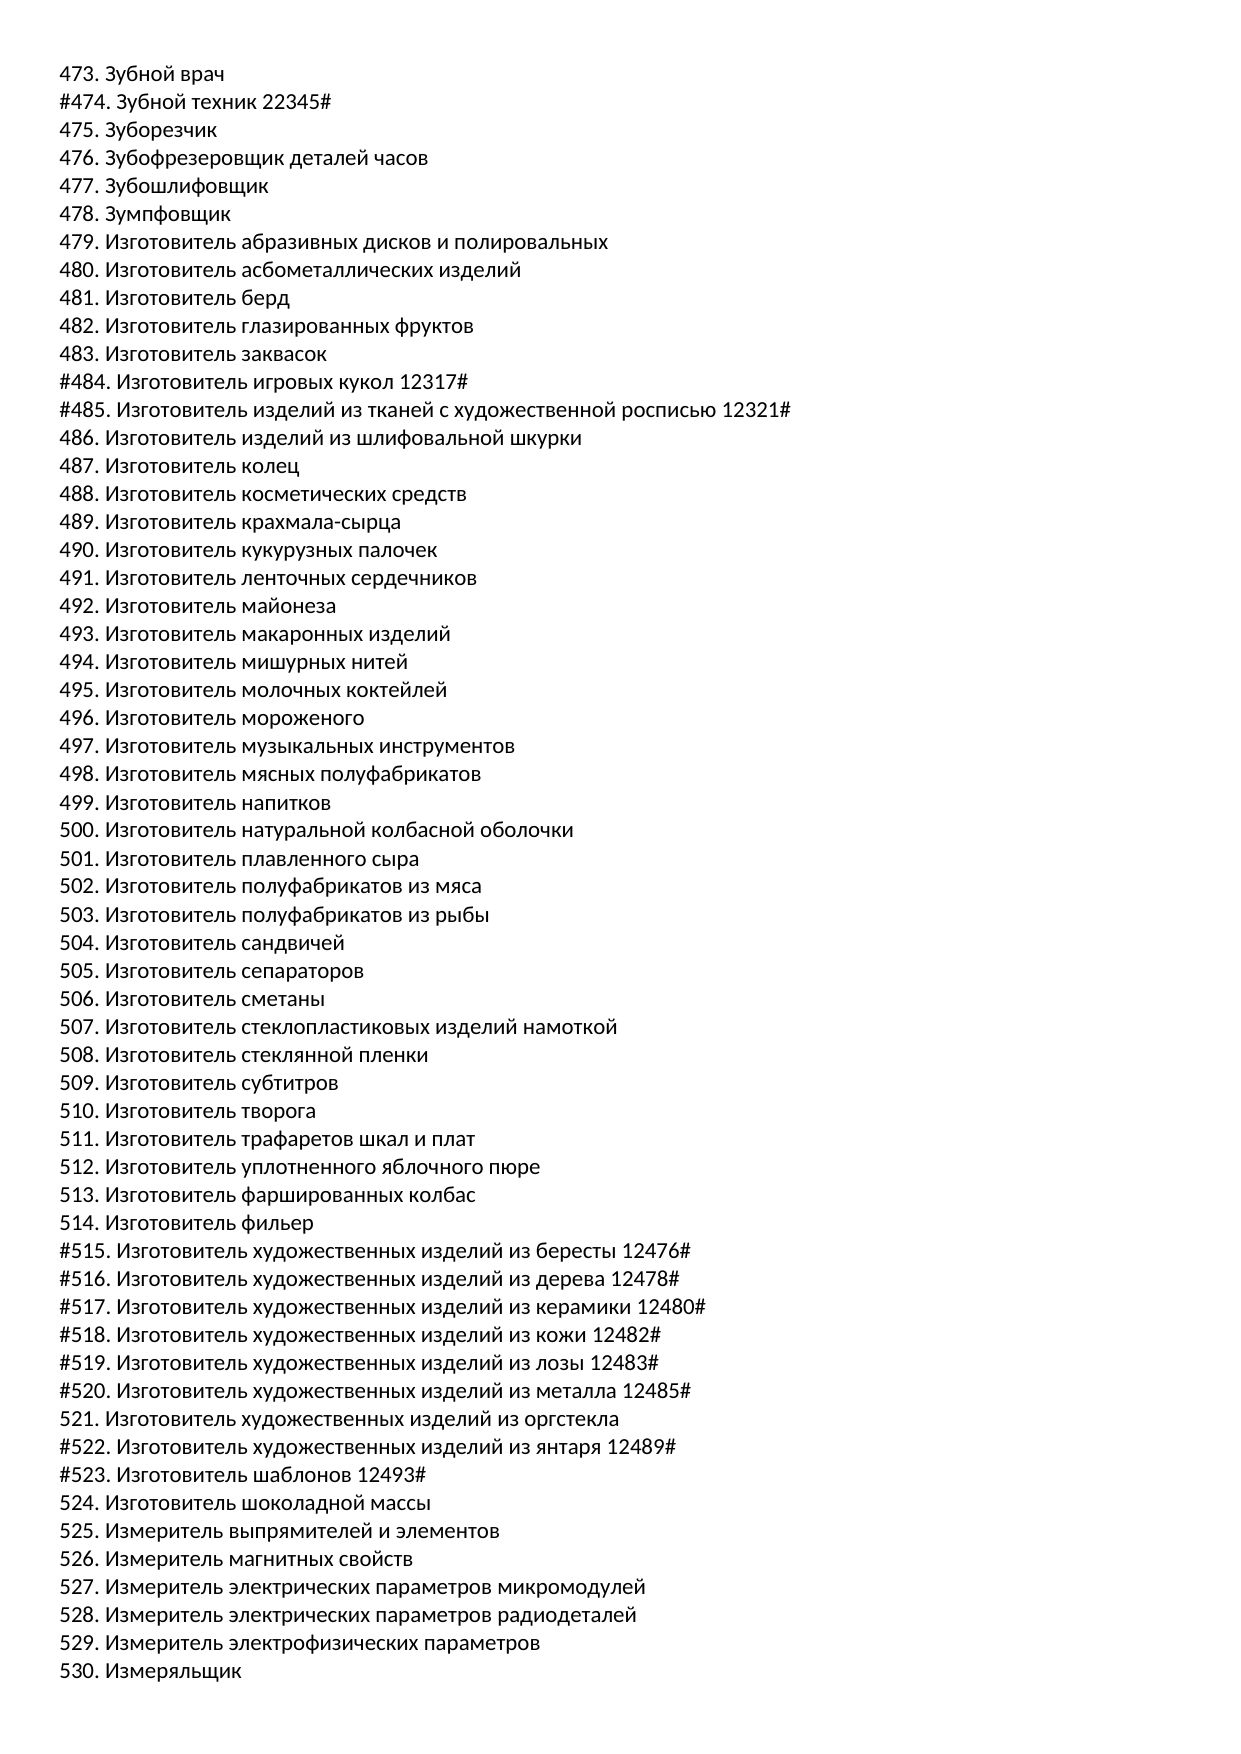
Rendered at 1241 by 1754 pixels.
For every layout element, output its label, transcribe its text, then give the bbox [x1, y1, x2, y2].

text 487. Изготовитель колец [59, 451, 1181, 479]
text 497. Изготовитель музыкальных инструментов [59, 732, 1181, 759]
text 478. Зумпфовщик [59, 199, 1181, 227]
text 483. Изготовитель заквасок [59, 339, 1181, 367]
text 504. Изготовитель сандвичей [59, 928, 1181, 956]
text 503. Изготовитель полуфабрикатов из рыбы [59, 900, 1181, 928]
text 492. Изготовитель майонеза [59, 591, 1181, 619]
text #485. Изготовитель изделий из тканей с художественной росписью 12321# [59, 395, 1181, 423]
text 481. Изготовитель берд [59, 283, 1181, 311]
text 494. Изготовитель мишурных нитей [59, 647, 1181, 676]
text 500. Изготовитель натуральной колбасной оболочки [59, 816, 1181, 844]
text 495. Изготовитель молочных коктейлей [59, 676, 1181, 703]
text #474. Зубной техник 22345# [59, 87, 1181, 115]
text 502. Изготовитель полуфабрикатов из мяса [59, 872, 1181, 900]
text 482. Изготовитель глазированных фруктов [59, 311, 1181, 339]
text 486. Изготовитель изделий из шлифовальной шкурки [59, 423, 1181, 451]
text 490. Изготовитель кукурузных палочек [59, 535, 1181, 563]
text 480. Изготовитель асбометаллических изделий [59, 255, 1181, 283]
text 493. Изготовитель макаронных изделий [59, 619, 1181, 647]
text 473. Зубной врач [59, 59, 1181, 87]
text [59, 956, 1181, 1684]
text 476. Зубофрезеровщик деталей часов [59, 143, 1181, 171]
text 498. Изготовитель мясных полуфабрикатов [59, 759, 1181, 788]
text 491. Изготовитель ленточных сердечников [59, 563, 1181, 591]
text 475. Зуборезчик [59, 115, 1181, 143]
text 477. Зубошлифовщик [59, 171, 1181, 199]
text 489. Изготовитель крахмала-сырца [59, 507, 1181, 535]
text 501. Изготовитель плавленного сыра [59, 844, 1181, 872]
text 488. Изготовитель косметических средств [59, 479, 1181, 507]
text 496. Изготовитель мороженого [59, 703, 1181, 732]
text 499. Изготовитель напитков [59, 788, 1181, 816]
text 479. Изготовитель абразивных дисков и полировальных [59, 227, 1181, 255]
text #484. Изготовитель игровых кукол 12317# [59, 367, 1181, 395]
